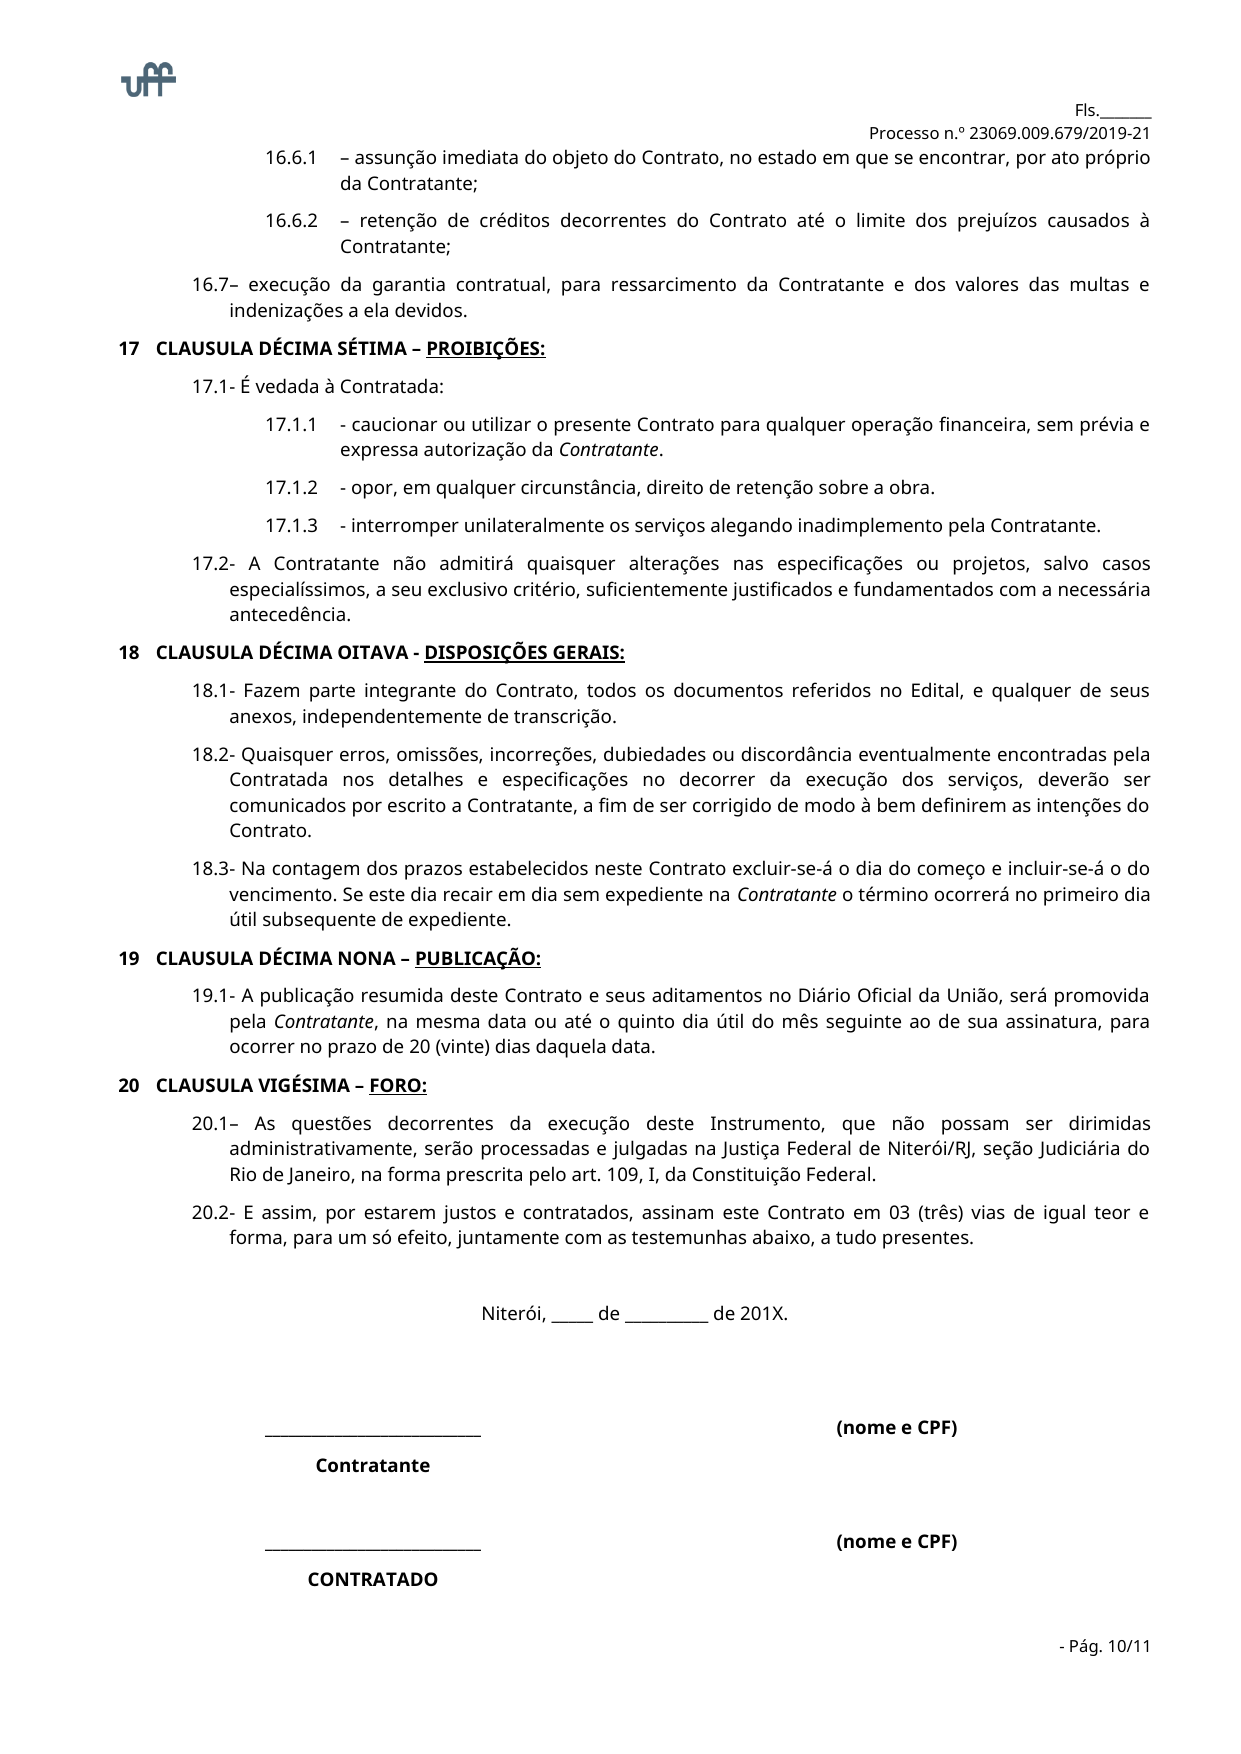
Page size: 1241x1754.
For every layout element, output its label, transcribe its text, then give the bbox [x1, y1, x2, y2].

list – retenção de créditos decorrentes do Contrato até o limite dos prejuízos causados à Contratante; [265, 208, 1152, 259]
list CLAUSULA DÉCIMA SÉTIMA – PROIBIÇÕES: [118, 335, 1152, 360]
table_header (nome e CPF) [635, 1339, 1159, 1491]
text Niterói, _____ de __________ de 201X. [118, 1301, 1152, 1326]
list CLAUSULA VIGÉSIMA – FORO: [118, 1072, 1152, 1097]
list CLAUSULA DÉCIMA OITAVA - DISPOSIÇÕES GERAIS: [118, 639, 1152, 665]
list – execução da garantia contratual, para ressarcimento da Contratante e dos valores das multas e indenizações a ela devidos. [192, 271, 1152, 322]
list - A publicação resumida deste Contrato e seus aditamentos no Diário Oficial da União, será promovida pela Contratante, na mesma data ou até o quinto dia útil do mês seguinte ao de sua assinatura, para ocorrer no prazo de 20 (vinte) dias daquela data. [192, 983, 1152, 1059]
table_cell ____________________________ CONTRATADO [111, 1491, 635, 1605]
table_cell (nome e CPF) [635, 1491, 1159, 1605]
list - opor, em qualquer circunstância, direito de retenção sobre a obra. [265, 474, 1152, 500]
list – assunção imediata do objeto do Contrato, no estado em que se encontrar, por ato próprio da Contratante; [265, 144, 1152, 195]
list - E assim, por estarem justos e contratados, assinam este Contrato em 03 (três) vias de igual teor e forma, para um só efeito, juntamente com as testemunhas abaixo, a tudo presentes. [192, 1199, 1152, 1250]
list - Quaisquer erros, omissões, incorreções, dubiedades ou discordância eventualmente encontradas pela Contratada nos detalhes e especificações no decorrer da execução dos serviços, deverão ser comunicados por escrito a Contratante, a fim de ser corrigido de modo à bem definirem as intenções do Contrato. [192, 741, 1152, 843]
list - Na contagem dos prazos estabelecidos neste Contrato excluir-se-á o dia do começo e incluir-se-á o do vencimento. Se este dia recair em dia sem expediente na Contratante o término ocorrerá no primeiro dia útil subsequente de expediente. [192, 856, 1152, 932]
list – As questões decorrentes da execução deste Instrumento, que não possam ser dirimidas administrativamente, serão processadas e julgadas na Justiça Federal de Niterói/RJ, seção Judiciária do Rio de Janeiro, na forma prescrita pelo art. 109, I, da Constituição Federal. [192, 1110, 1152, 1186]
list - Fazem parte integrante do Contrato, todos os documentos referidos no Edital, e qualquer de seus anexos, independentemente de transcrição. [192, 678, 1152, 729]
list - A Contratante não admitirá quaisquer alterações nas especificações ou projetos, salvo casos especialíssimos, a seu exclusivo critério, suficientemente justificados e fundamentados com a necessária antecedência. [192, 551, 1152, 627]
table_header ____________________________ Contratante [111, 1339, 635, 1491]
list - caucionar ou utilizar o presente Contrato para qualquer operação financeira, sem prévia e expressa autorização da Contratante. [265, 411, 1152, 462]
list - É vedada à Contratada: [192, 373, 1152, 398]
list - interromper unilateralmente os serviços alegando inadimplemento pela Contratante. [265, 512, 1152, 538]
picture [118, 59, 180, 99]
list CLAUSULA DÉCIMA NONA – PUBLICAÇÃO: [118, 945, 1152, 970]
